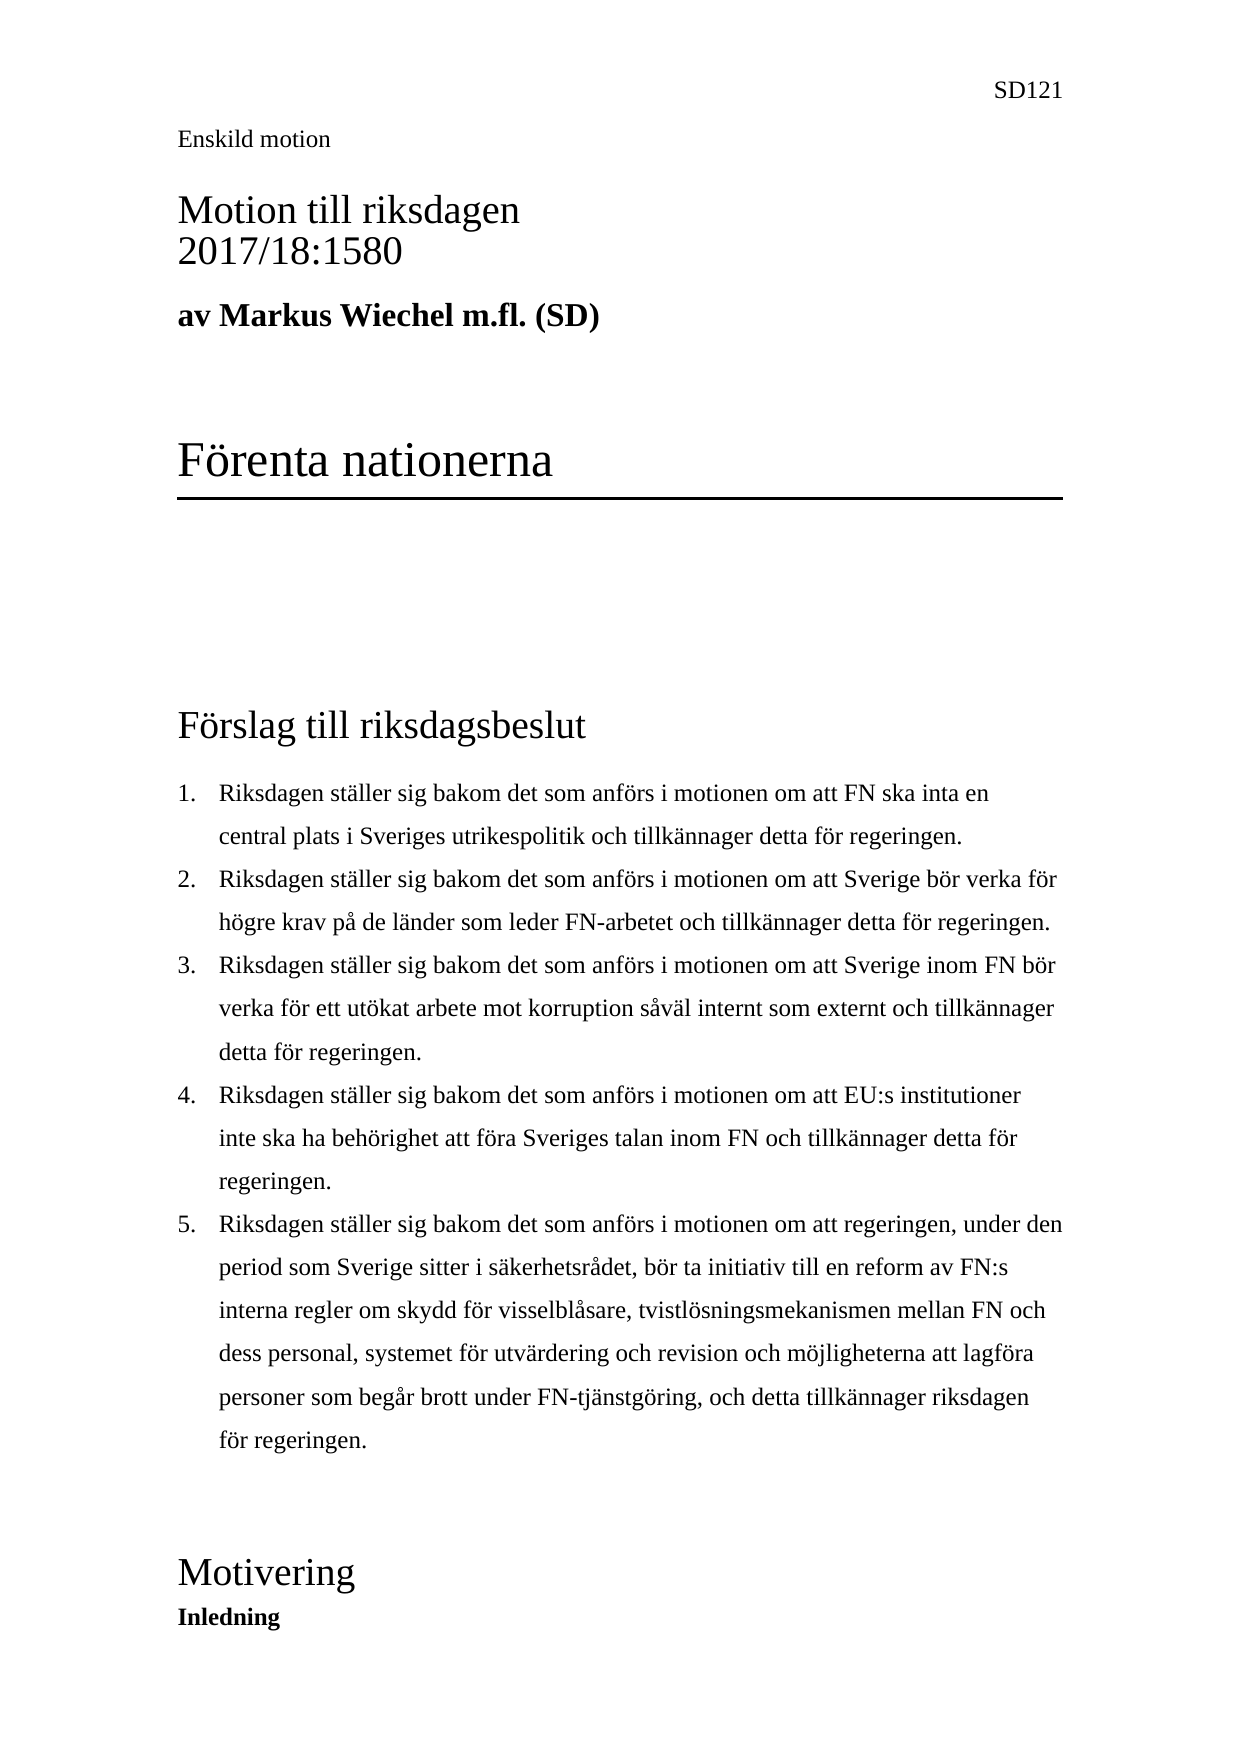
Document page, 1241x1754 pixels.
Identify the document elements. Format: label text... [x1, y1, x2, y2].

text Inledning [177, 1602, 1063, 1631]
